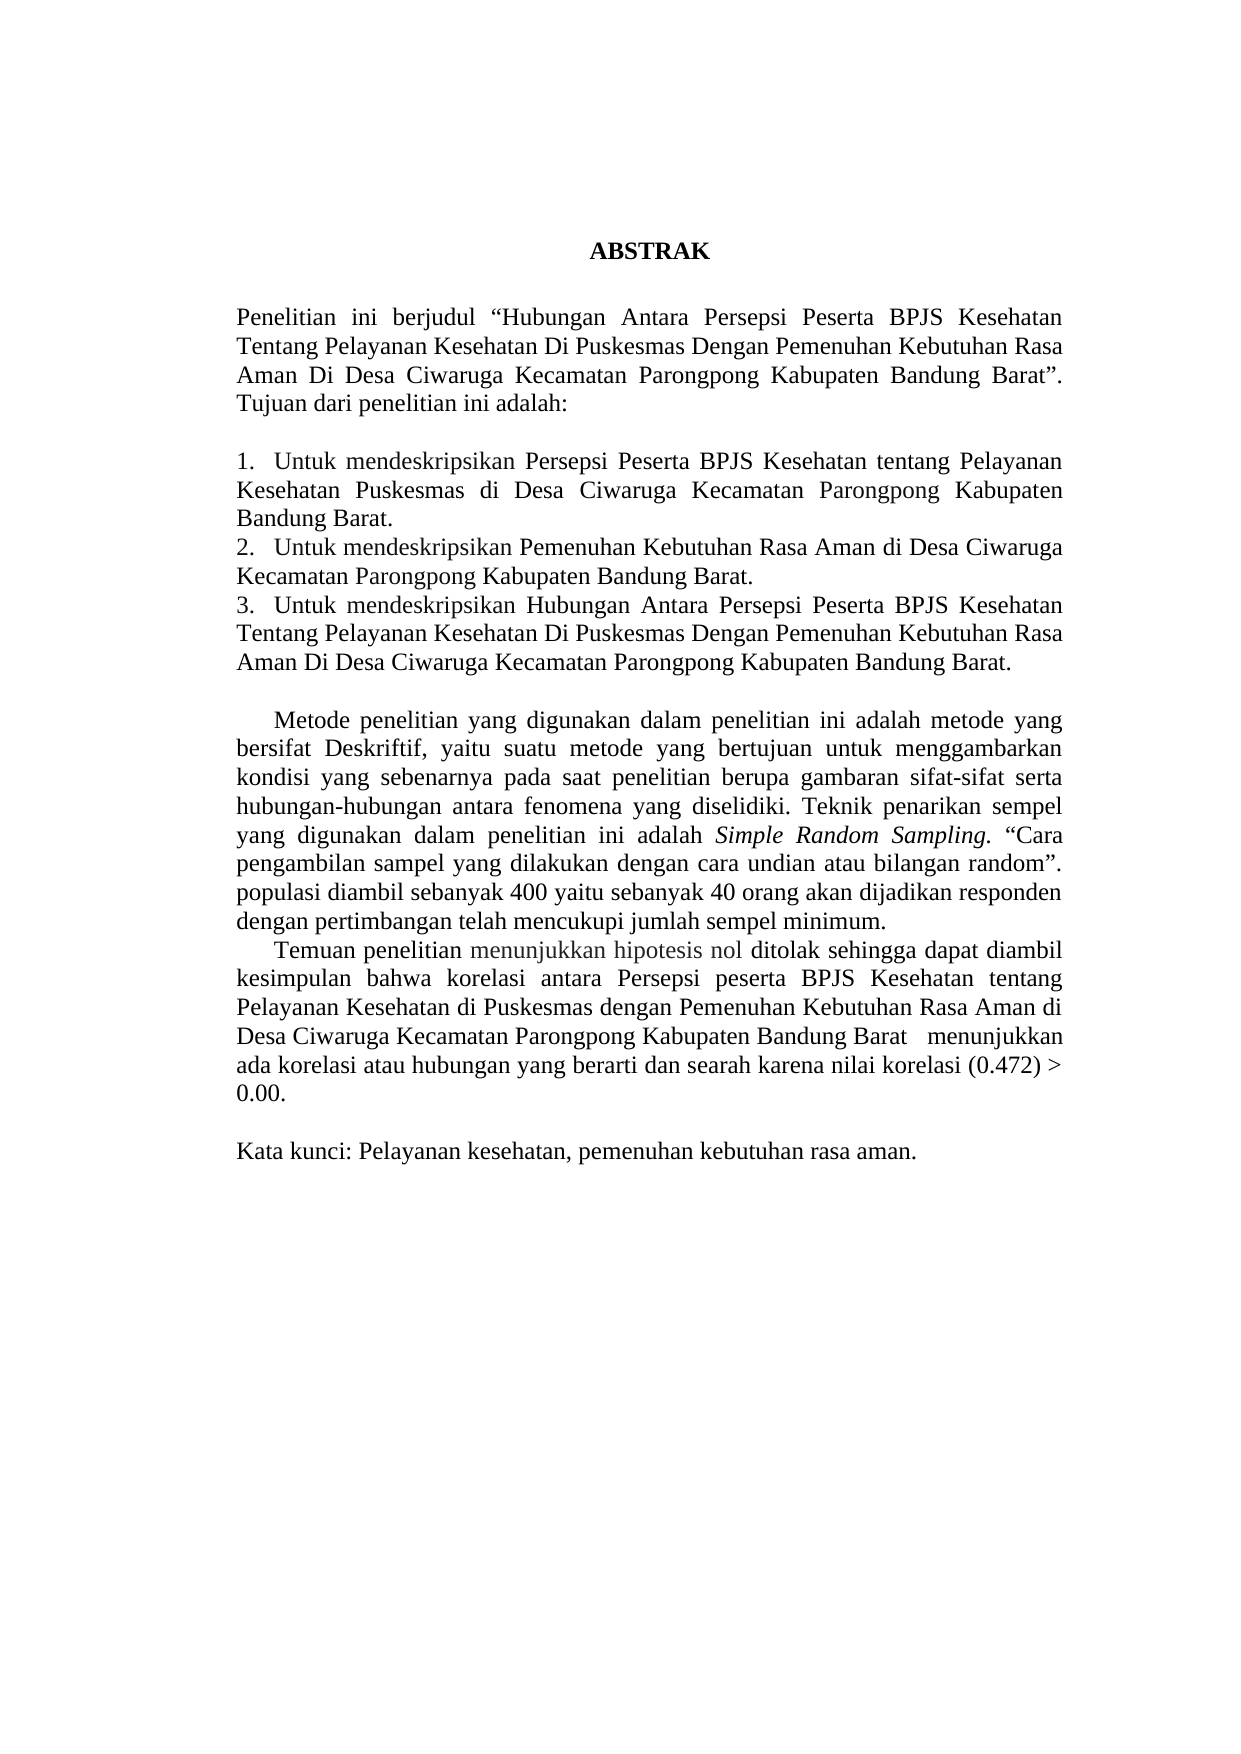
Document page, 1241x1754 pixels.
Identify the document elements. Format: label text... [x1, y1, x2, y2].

text Temuan penelitian menunjukkan hipotesis nol ditolak sehingga dapat diambil kesimpulan bahwa korelasi antara Persepsi peserta BPJS Kesehatan tentang Pelayanan Kesehatan di Puskesmas dengan Pemenuhan Kebutuhan Rasa Aman di Desa Ciwaruga Kecamatan Parongpong Kabupaten Bandung Barat menunjukkan ada korelasi atau hubungan yang berarti dan searah karena nilai korelasi (0.472) > 0.00. [236, 935, 1063, 1107]
text Kata kunci: Pelayanan kesehatan, pemenuhan kebutuhan rasa aman. [236, 1136, 1063, 1165]
list Untuk mendeskripsikan Pemenuhan Kebutuhan Rasa Aman di Desa Ciwaruga Kecamatan Parongpong Kabupaten Bandung Barat. [236, 532, 1063, 590]
text Metode penelitian yang digunakan dalam penelitian ini adalah metode yang bersifat Deskriftif, yaitu suatu metode yang bertujuan untuk menggambarkan kondisi yang sebenarnya pada saat penelitian berupa gambaran sifat-sifat serta hubungan-hubungan antara fenomena yang diselidiki. Teknik penarikan sempel yang digunakan dalam penelitian ini adalah Simple Random Sampling. “Cara pengambilan sampel yang dilakukan dengan cara undian atau bilangan random”. populasi diambil sebanyak 400 yaitu sebanyak 40 orang akan dijadikan responden dengan pertimbangan telah mencukupi jumlah sempel minimum. [236, 705, 1063, 935]
text ABSTRAK [236, 236, 1063, 265]
list Untuk mendeskripsikan Persepsi Peserta BPJS Kesehatan tentang Pelayanan Kesehatan Puskesmas di Desa Ciwaruga Kecamatan Parongpong Kabupaten Bandung Barat. [236, 446, 1063, 532]
text Penelitian ini berjudul “Hubungan Antara Persepsi Peserta BPJS Kesehatan Tentang Pelayanan Kesehatan Di Puskesmas Dengan Pemenuhan Kebutuhan Rasa Aman Di Desa Ciwaruga Kecamatan Parongpong Kabupaten Bandung Barat”. Tujuan dari penelitian ini adalah: [236, 302, 1063, 417]
list Untuk mendeskripsikan Hubungan Antara Persepsi Peserta BPJS Kesehatan Tentang Pelayanan Kesehatan Di Puskesmas Dengan Pemenuhan Kebutuhan Rasa Aman Di Desa Ciwaruga Kecamatan Parongpong Kabupaten Bandung Barat. [236, 590, 1063, 676]
